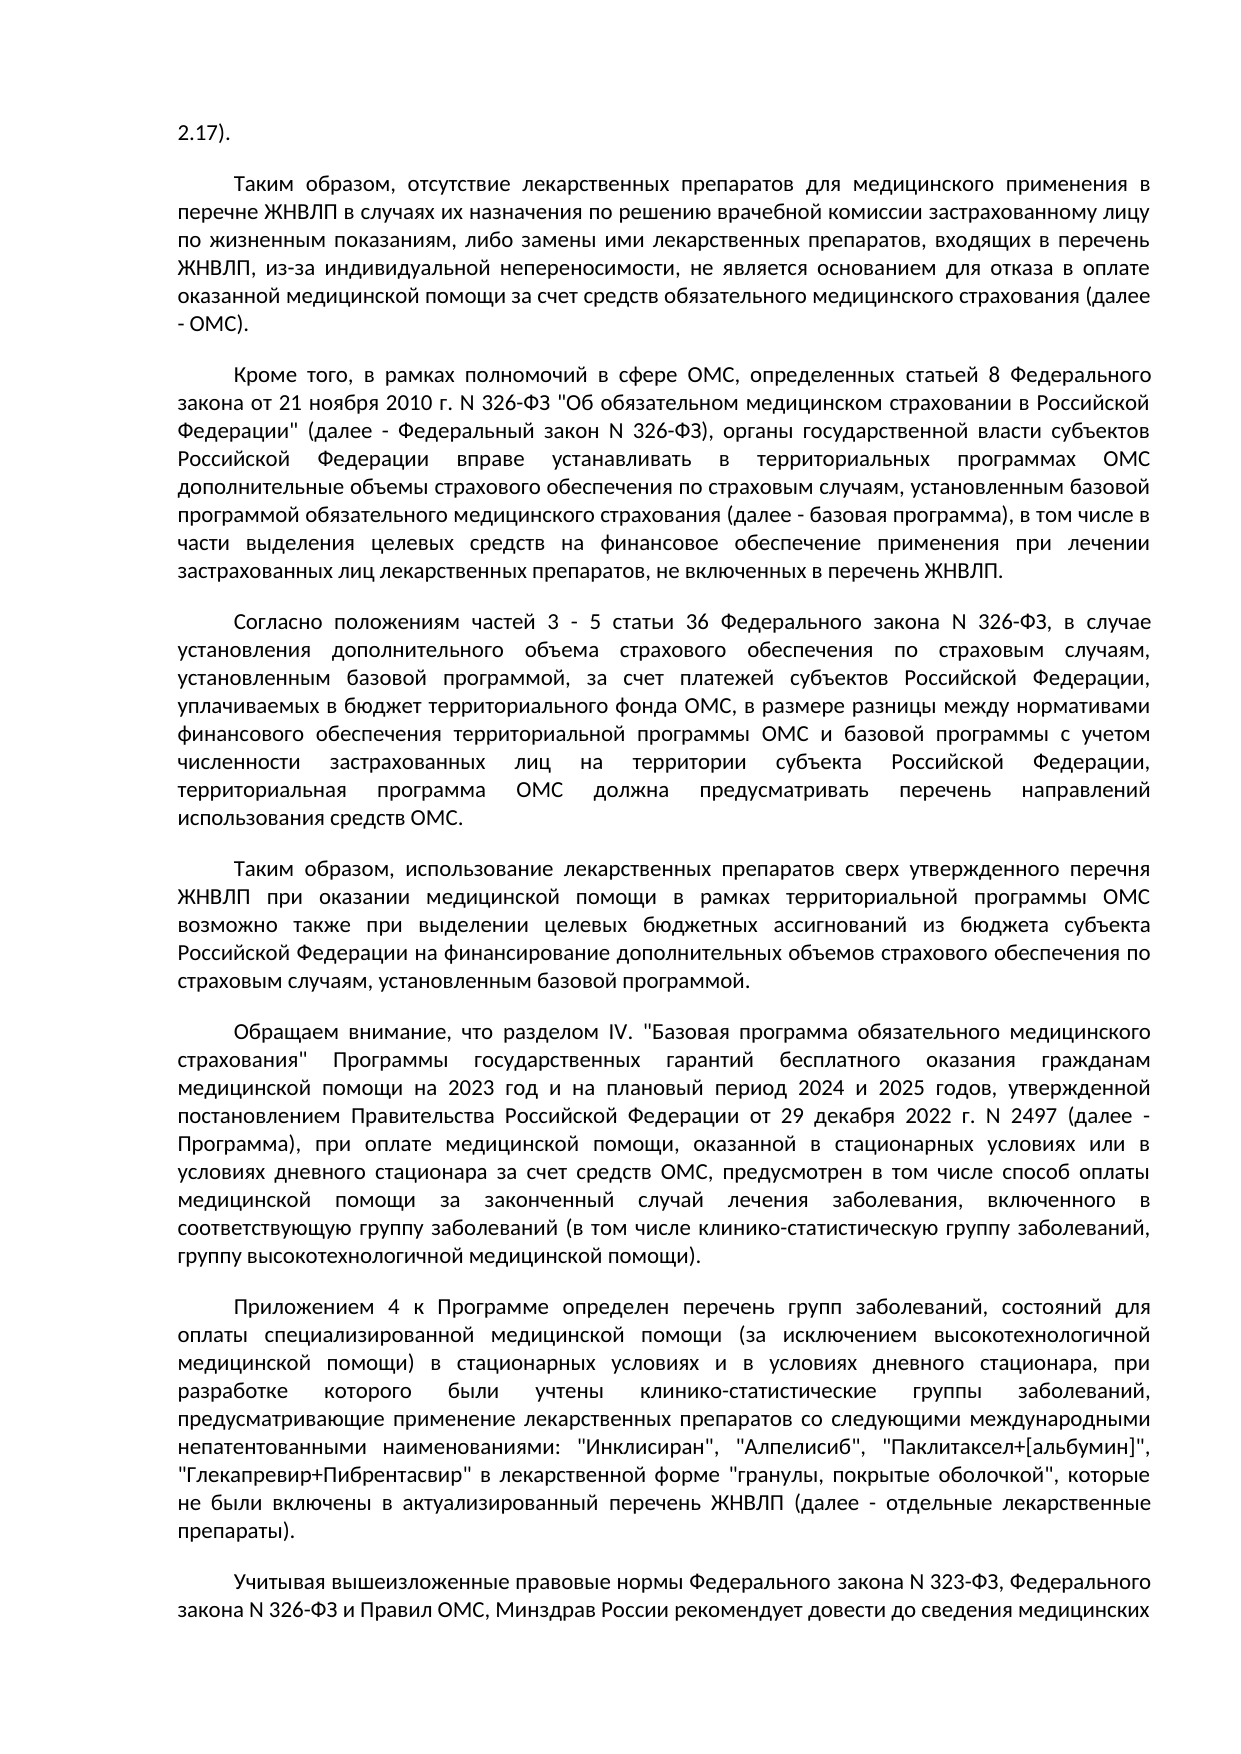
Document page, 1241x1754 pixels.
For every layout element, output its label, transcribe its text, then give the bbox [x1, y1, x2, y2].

text Приложением 4 к Программе определен перечень групп заболеваний, состояний для оплаты специализированной медицинской помощи (за исключением высокотехнологичной медицинской помощи) в стационарных условиях и в условиях дневного стационара, при разработке которого были учтены клинико-статистические группы заболеваний, предусматривающие применение лекарственных препаратов со следующими международными непатентованными наименованиями: "Инклисиран", "Алпелисиб", "Паклитаксел+[альбумин]", "Глекапревир+Пибрентасвир" в лекарственной форме "гранулы, покрытые оболочкой", которые не были включены в актуализированный перечень ЖНВЛП (далее - отдельные лекарственные препараты). [177, 1292, 1152, 1544]
text Обращаем внимание, что разделом IV. "Базовая программа обязательного медицинского страхования" Программы государственных гарантий бесплатного оказания гражданам медицинской помощи на 2023 год и на плановый период 2024 и 2025 годов, утвержденной постановлением Правительства Российской Федерации от 29 декабря 2022 г. N 2497 (далее - Программа), при оплате медицинской помощи, оказанной в стационарных условиях или в условиях дневного стационара за счет средств ОМС, предусмотрен в том числе способ оплаты медицинской помощи за законченный случай лечения заболевания, включенного в соответствующую группу заболеваний (в том числе клинико-статистическую группу заболеваний, группу высокотехнологичной медицинской помощи). [177, 1017, 1152, 1269]
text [177, 118, 1152, 146]
text Таким образом, использование лекарственных препаратов сверх утвержденного перечня ЖНВЛП при оказании медицинской помощи в рамках территориальной программы ОМС возможно также при выделении целевых бюджетных ассигнований из бюджета субъекта Российской Федерации на финансирование дополнительных объемов страхового обеспечения по страховым случаям, установленным базовой программой. [177, 854, 1152, 994]
text Согласно положениям частей 3 - 5 статьи 36 Федерального закона N 326-ФЗ, в случае установления дополнительного объема страхового обеспечения по страховым случаям, установленным базовой программой, за счет платежей субъектов Российской Федерации, уплачиваемых в бюджет территориального фонда ОМС, в размере разницы между нормативами финансового обеспечения территориальной программы ОМС и базовой программы с учетом численности застрахованных лиц на территории субъекта Российской Федерации, территориальная программа ОМС должна предусматривать перечень направлений использования средств ОМС. [177, 607, 1152, 831]
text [177, 1567, 1152, 1623]
text Таким образом, отсутствие лекарственных препаратов для медицинского применения в перечне ЖНВЛП в случаях их назначения по решению врачебной комиссии застрахованному лицу по жизненным показаниям, либо замены ими лекарственных препаратов, входящих в перечень ЖНВЛП, из-за индивидуальной непереносимости, не является основанием для отказа в оплате оказанной медицинской помощи за счет средств обязательного медицинского страхования (далее - ОМС). [177, 169, 1152, 337]
text Кроме того, в рамках полномочий в сфере ОМС, определенных статьей 8 Федерального закона от 21 ноября 2010 г. N 326-ФЗ "Об обязательном медицинском страховании в Российской Федерации" (далее - Федеральный закон N 326-ФЗ), органы государственной власти субъектов Российской Федерации вправе устанавливать в территориальных программах ОМС дополнительные объемы страхового обеспечения по страховым случаям, установленным базовой программой обязательного медицинского страхования (далее - базовая программа), в том числе в части выделения целевых средств на финансовое обеспечение применения при лечении застрахованных лиц лекарственных препаратов, не включенных в перечень ЖНВЛП. [177, 360, 1152, 584]
